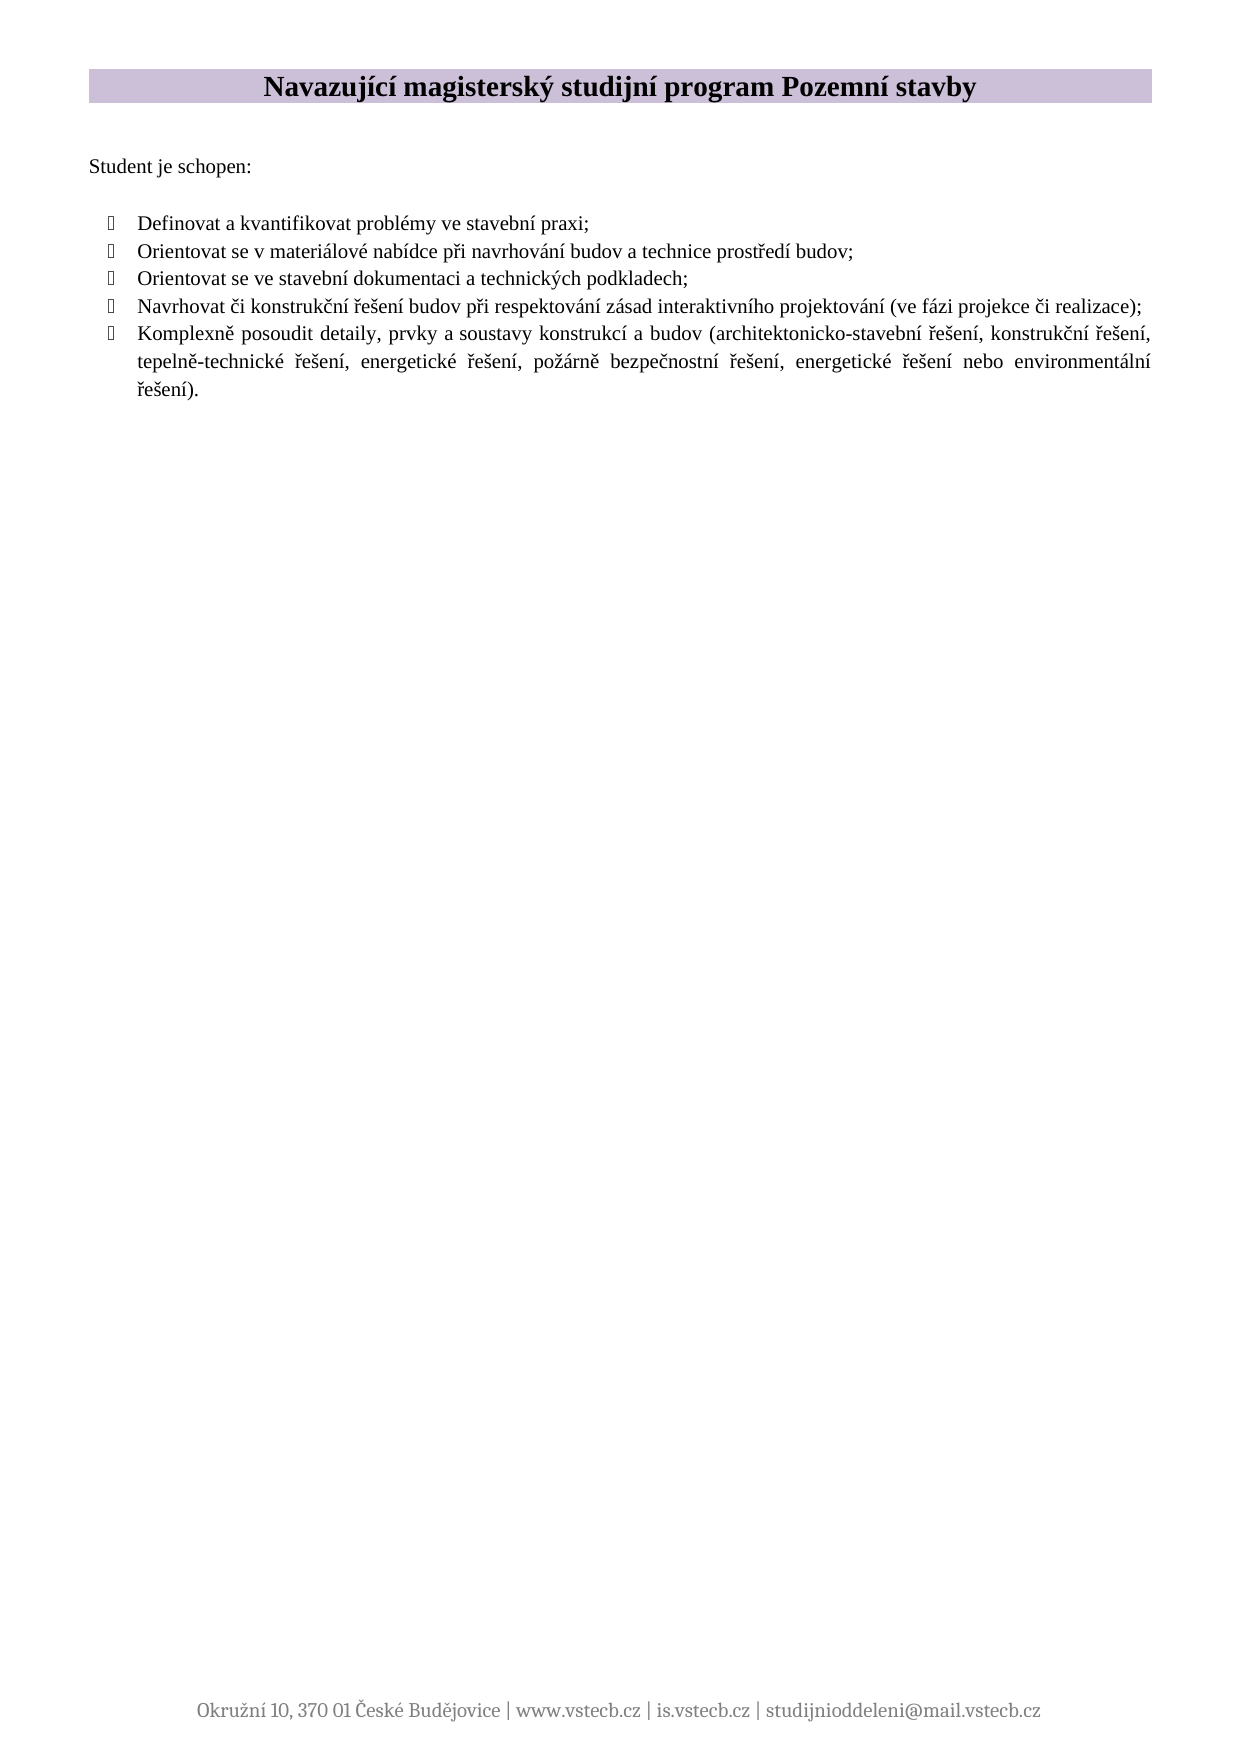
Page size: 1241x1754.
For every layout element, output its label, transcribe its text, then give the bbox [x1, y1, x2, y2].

list Navrhovat či konstrukční řešení budov při respektování zásad interaktivního projektování (ve fázi projekce či realizace); [107, 294, 1152, 318]
text Student je schopen: [89, 154, 1152, 178]
list Komplexně posoudit detaily, prvky a soustavy konstrukcí a budov (architektonicko-stavební řešení, konstrukční řešení, tepelně-technické řešení, energetické řešení, požárně bezpečnostní řešení, energetické řešení nebo environmentální řešení). [107, 321, 1152, 401]
list Definovat a kvantifikovat problémy ve stavební praxi; [107, 211, 1152, 235]
list Orientovat se ve stavební dokumentaci a technických podkladech; [107, 266, 1152, 290]
subtitle Navazující magisterský studijní program Pozemní stavby [89, 69, 1152, 103]
list Orientovat se v materiálové nabídce při navrhování budov a technice prostředí budov; [107, 238, 1152, 263]
